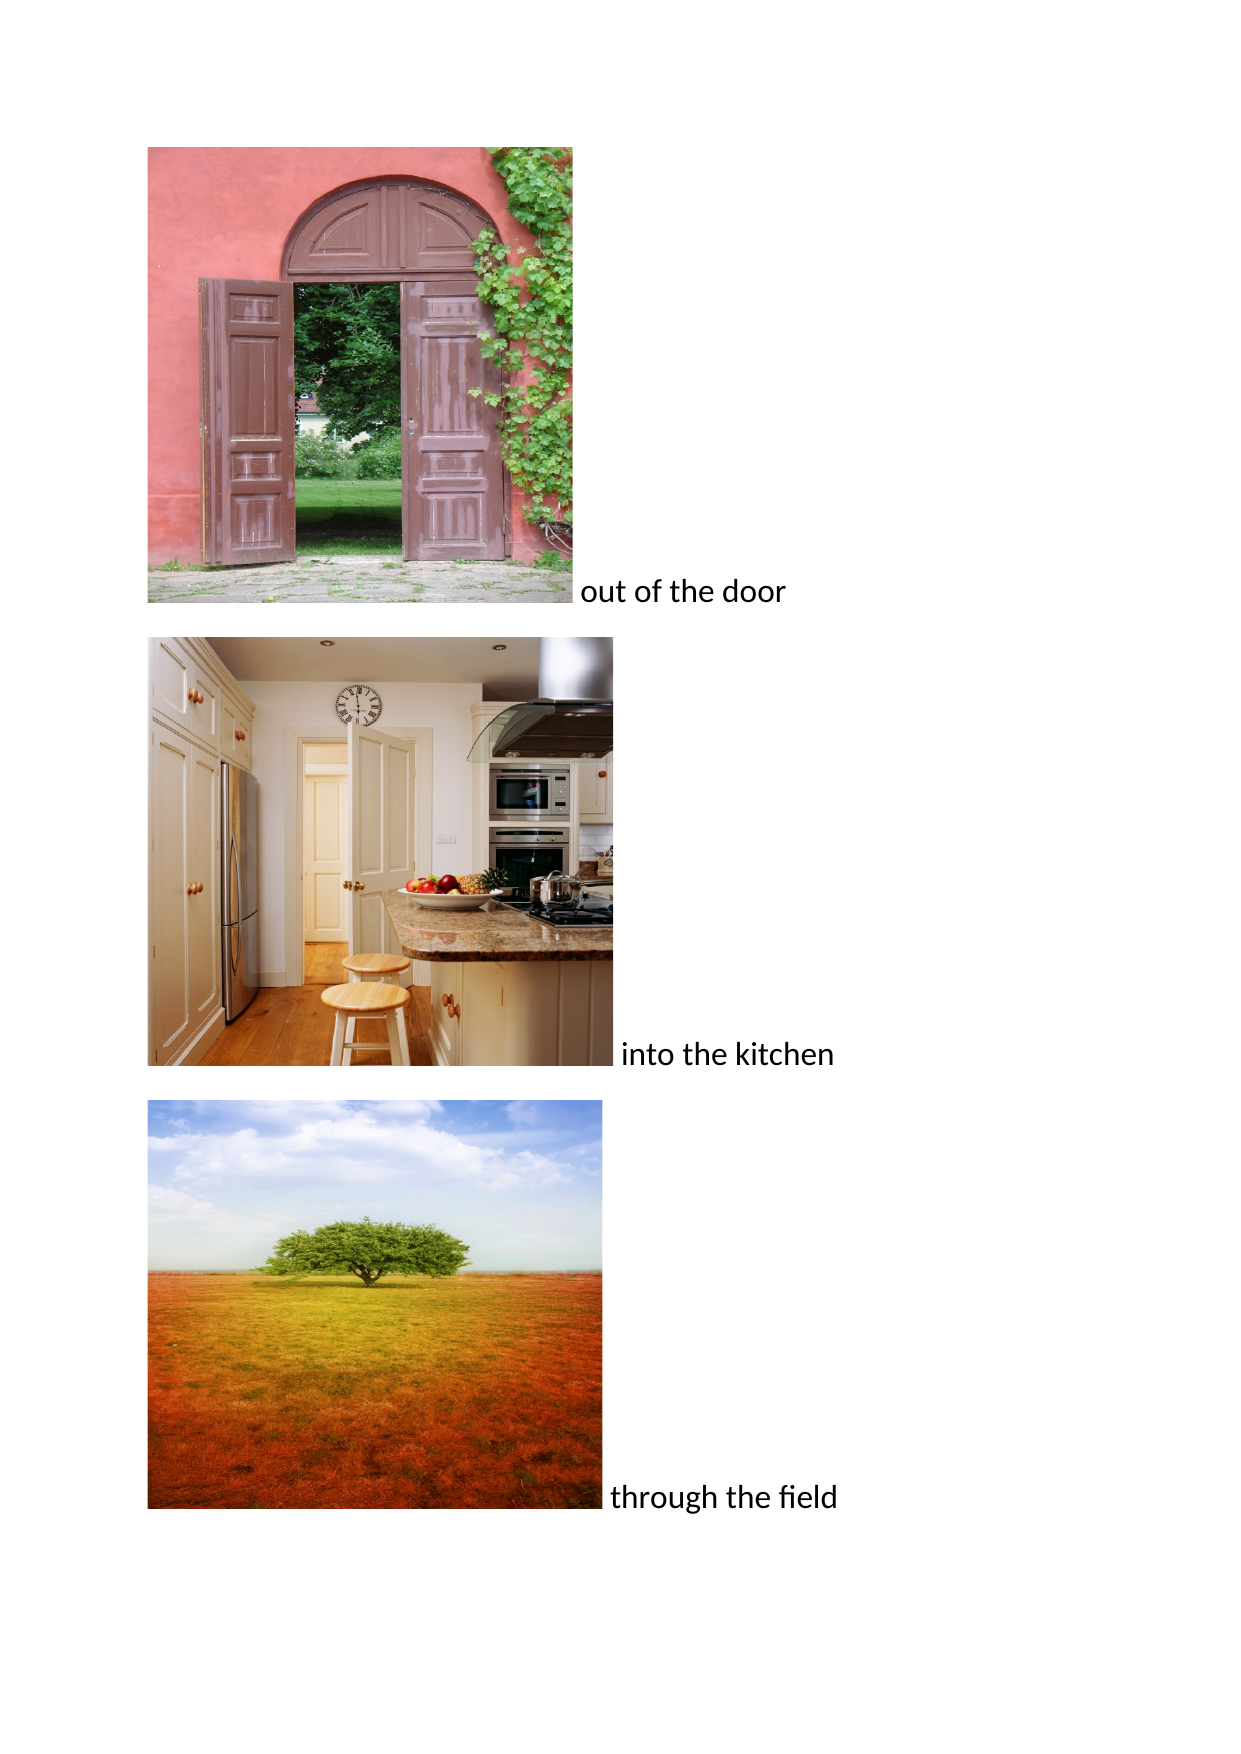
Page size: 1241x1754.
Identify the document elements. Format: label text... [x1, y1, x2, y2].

picture [147, 637, 614, 1066]
picture [147, 147, 573, 603]
picture [147, 1100, 603, 1509]
